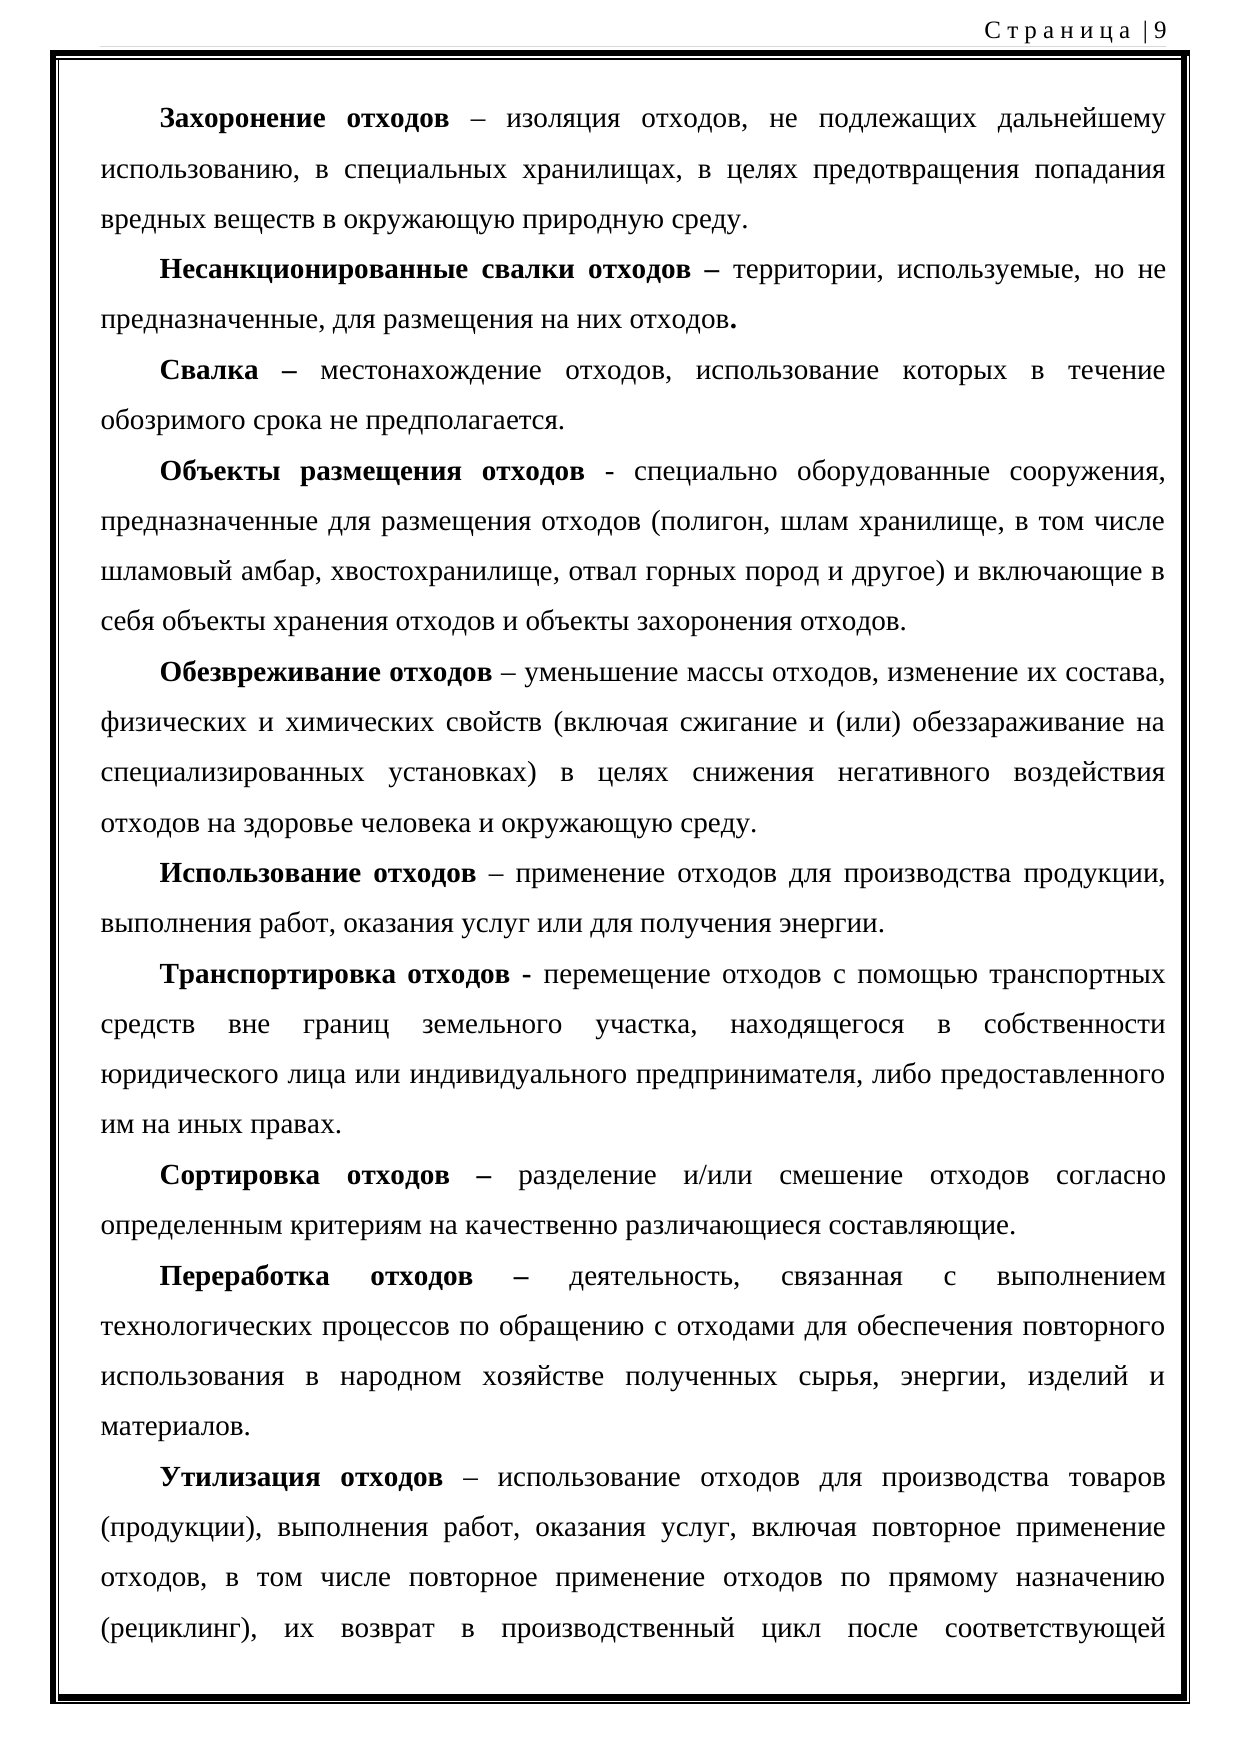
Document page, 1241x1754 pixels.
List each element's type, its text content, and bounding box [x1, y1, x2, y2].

text Свалка – местонахождение отходов, использование которых в течение обозримого срока не предполагается. [100, 352, 1166, 436]
text Сортировка отходов – разделение и/или смешение отходов согласно определенным критериям на качественно различающиеся составляющие. [100, 1157, 1166, 1241]
text Транспортировка отходов - перемещение отходов с помощью транспортных средств вне границ земельного участка, находящегося в собственности юридического лица или индивидуального предпринимателя, либо предоставленного им на иных правах. [100, 956, 1166, 1140]
text Использование отходов – применение отходов для производства продукции, выполнения работ, оказания услуг или для получения энергии. [100, 855, 1166, 939]
text Несанкционированные свалки отходов – территории, используемые, но не предназначенные, для размещения на них отходов. [100, 251, 1166, 335]
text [100, 1459, 1166, 1643]
text Объекты размещения отходов - специально оборудованные сооружения, предназначенные для размещения отходов (полигон, шлам хранилище, в том числе шламовый амбар, хвостохранилище, отвал горных пород и другое) и включающие в себя объекты хранения отходов и объекты захоронения отходов. [100, 453, 1166, 637]
text Захоронение отходов – изоляция отходов, не подлежащих дальнейшему использованию, в специальных хранилищах, в целях предотвращения попадания вредных веществ в окружающую природную среду. [100, 100, 1166, 234]
text Переработка отходов – деятельность, связанная с выполнением технологических процессов по обращению с отходами для обеспечения повторного использования в народном хозяйстве полученных сырья, энергии, изделий и материалов. [100, 1258, 1166, 1442]
text Обезвреживание отходов – уменьшение массы отходов, изменение их состава, физических и химических свойств (включая сжигание и (или) обеззараживание на специализированных установках) в целях снижения негативного воздействия отходов на здоровье человека и окружающую среду. [100, 654, 1166, 838]
